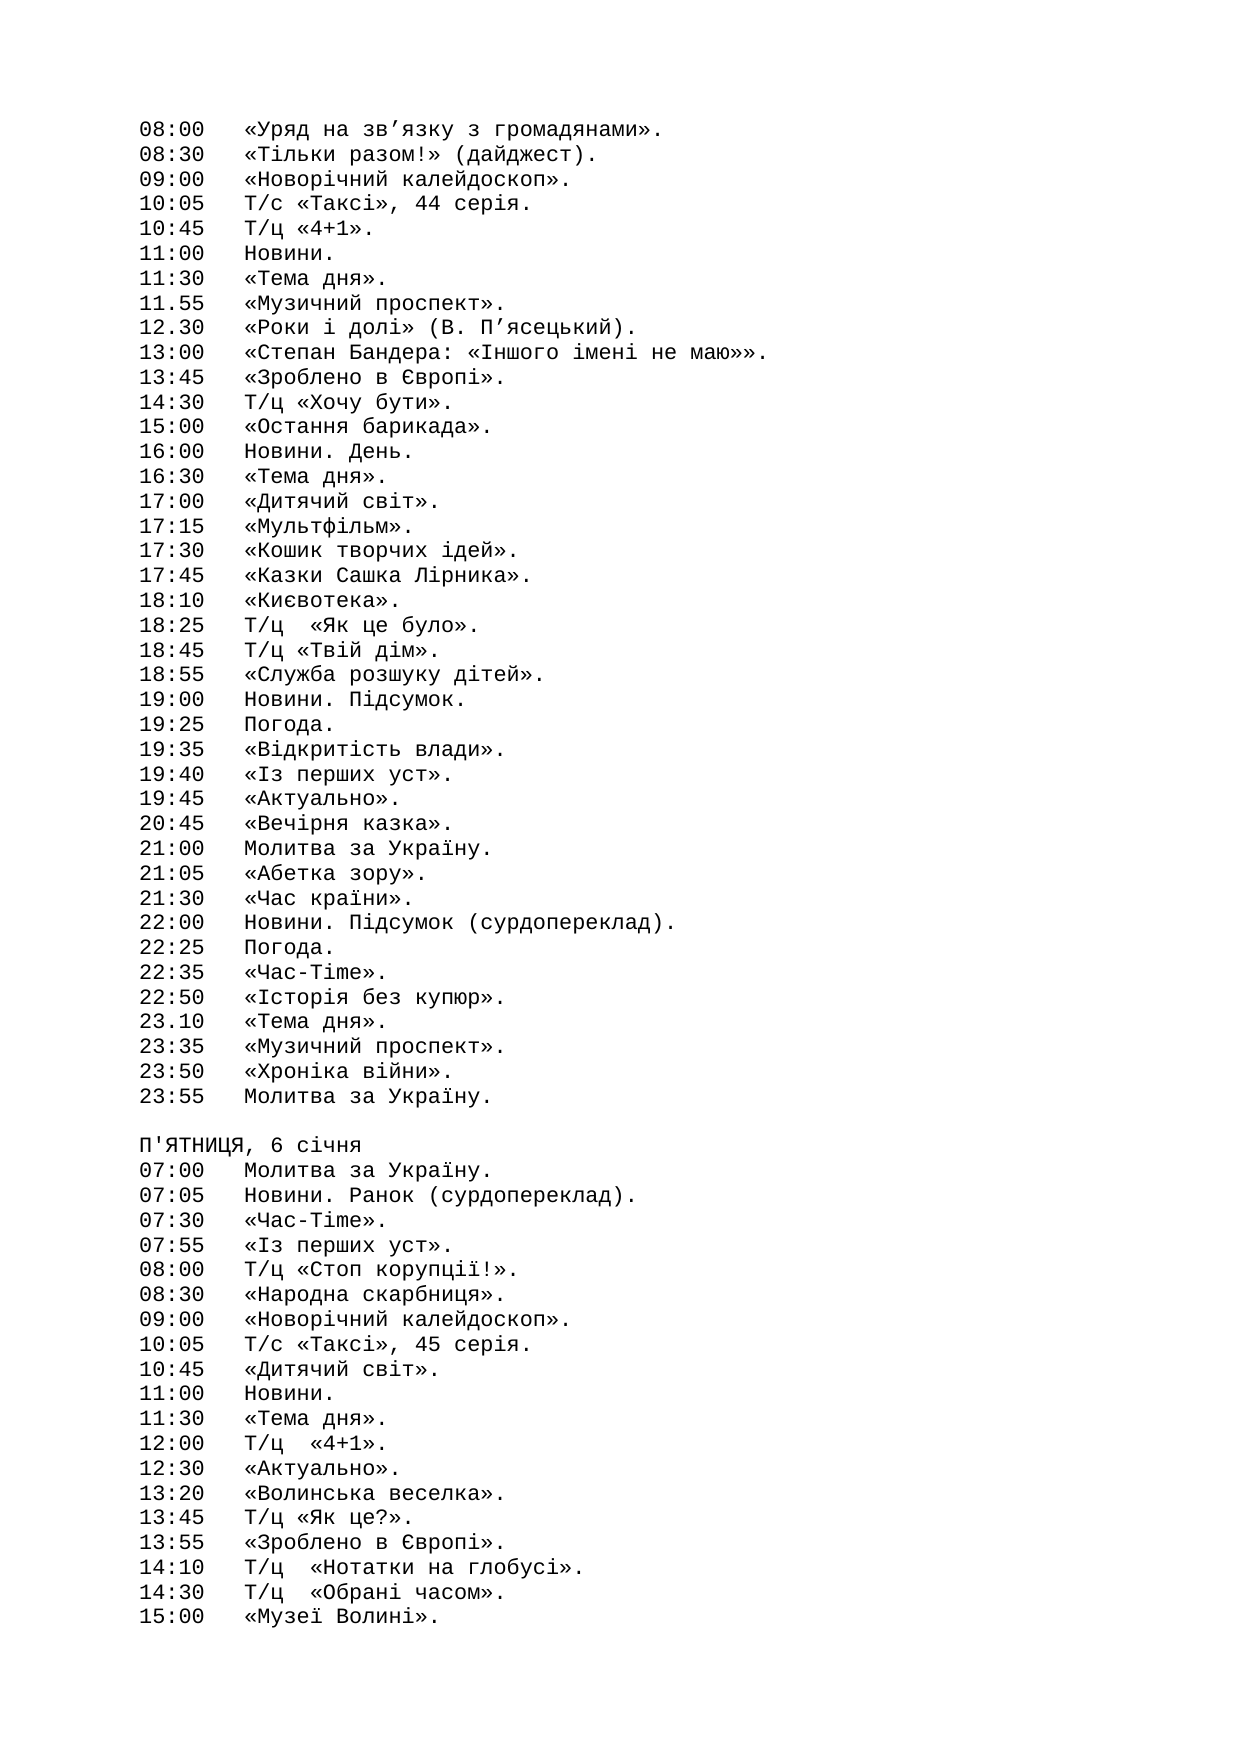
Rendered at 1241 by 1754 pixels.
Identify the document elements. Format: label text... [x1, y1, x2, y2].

text 13:20 «Волинська веселка». [139, 1482, 1101, 1506]
text 20:45 «Вечірня казка». [139, 812, 1101, 837]
text 19:00 Новини. Підсумок. [139, 688, 1101, 713]
text 17:45 «Казки Сашка Лірника». [139, 564, 1101, 589]
text 21:05 «Абетка зору». [139, 862, 1101, 887]
text 13:45 «Зроблено в Європі». [139, 366, 1101, 391]
text 07:05 Новини. Ранок (сурдопереклад). [139, 1184, 1101, 1209]
text 13:55 «Зроблено в Європі». [139, 1531, 1101, 1556]
text 18:10 «Києвотека». [139, 589, 1101, 614]
text 16:30 «Тема дня». [139, 465, 1101, 490]
text 13:00 «Степан Бандера: «Іншого імені не маю»». [139, 341, 1101, 366]
text 23.10 «Тема дня». [139, 1011, 1101, 1035]
text 11:00 Новини. [139, 1382, 1101, 1407]
text 09:00 «Новорічний калейдоскоп». [139, 1308, 1101, 1333]
text 14:30 Т/ц «Хочу бути». [139, 391, 1101, 416]
text 19:25 Погода. [139, 713, 1101, 738]
text 13:45 Т/ц «Як це?». [139, 1506, 1101, 1531]
text 23:55 Молитва за Україну. [139, 1085, 1101, 1110]
text 12:00 Т/ц «4+1». [139, 1432, 1101, 1457]
text 08:30 «Тільки разом!» (дайджест). [139, 143, 1101, 168]
text 07:00 Молитва за Україну. [139, 1159, 1101, 1184]
text 07:30 «Час-Тіme». [139, 1209, 1101, 1234]
text 18:55 «Служба розшуку дітей». [139, 663, 1101, 688]
text 12:30 «Актуально». [139, 1457, 1101, 1482]
text 21:30 «Час країни». [139, 887, 1101, 911]
text 23:50 «Хроніка війни». [139, 1060, 1101, 1085]
text 23:35 «Музичний проспект». [139, 1035, 1101, 1060]
text 10:45 Т/ц «4+1». [139, 217, 1101, 242]
text 19:45 «Актуально». [139, 787, 1101, 812]
text 21:00 Молитва за Україну. [139, 837, 1101, 862]
text 22:00 Новини. Підсумок (сурдопереклад). [139, 911, 1101, 936]
text 18:25 Т/ц «Як це було». [139, 614, 1101, 639]
text 08:30 «Народна скарбниця». [139, 1283, 1101, 1308]
text 17:00 «Дитячий світ». [139, 490, 1101, 515]
text 18:45 Т/ц «Твій дім». [139, 639, 1101, 663]
text 14:10 Т/ц «Нотатки на глобусі». [139, 1556, 1101, 1581]
text 11:00 Новини. [139, 242, 1101, 267]
text 10:05 Т/с «Таксі», 44 серія. [139, 192, 1101, 217]
text 11.55 «Музичний проспект». [139, 292, 1101, 316]
text П'ЯТНИЦЯ, 6 січня [139, 1134, 1101, 1159]
text 16:00 Новини. День. [139, 440, 1101, 465]
text 12.30 «Роки і долі» (В. П’ясецький). [139, 316, 1101, 341]
text 08:00 Т/ц «Стоп корупції!». [139, 1258, 1101, 1283]
text 15:00 «Музеї Волині». [139, 1606, 1101, 1630]
text 10:05 Т/с «Таксі», 45 серія. [139, 1333, 1101, 1358]
text 11:30 «Тема дня». [139, 267, 1101, 292]
text 07:55 «Із перших уст». [139, 1234, 1101, 1258]
text 19:40 «Із перших уст». [139, 763, 1101, 787]
text 14:30 Т/ц «Обрані часом». [139, 1581, 1101, 1606]
text 22:50 «Історія без купюр». [139, 986, 1101, 1011]
text 17:15 «Мультфільм». [139, 515, 1101, 539]
text 22:25 Погода. [139, 936, 1101, 961]
text 08:00 «Уряд на зв’язку з громадянами». [139, 118, 1101, 143]
text 19:35 «Відкритість влади». [139, 738, 1101, 763]
text 09:00 «Новорічний калейдоскоп». [139, 168, 1101, 192]
text 22:35 «Час-Time». [139, 961, 1101, 986]
text 15:00 «Остання барикада». [139, 416, 1101, 440]
text 17:30 «Кошик творчих ідей». [139, 539, 1101, 564]
text 11:30 «Тема дня». [139, 1407, 1101, 1432]
text 10:45 «Дитячий світ». [139, 1358, 1101, 1382]
